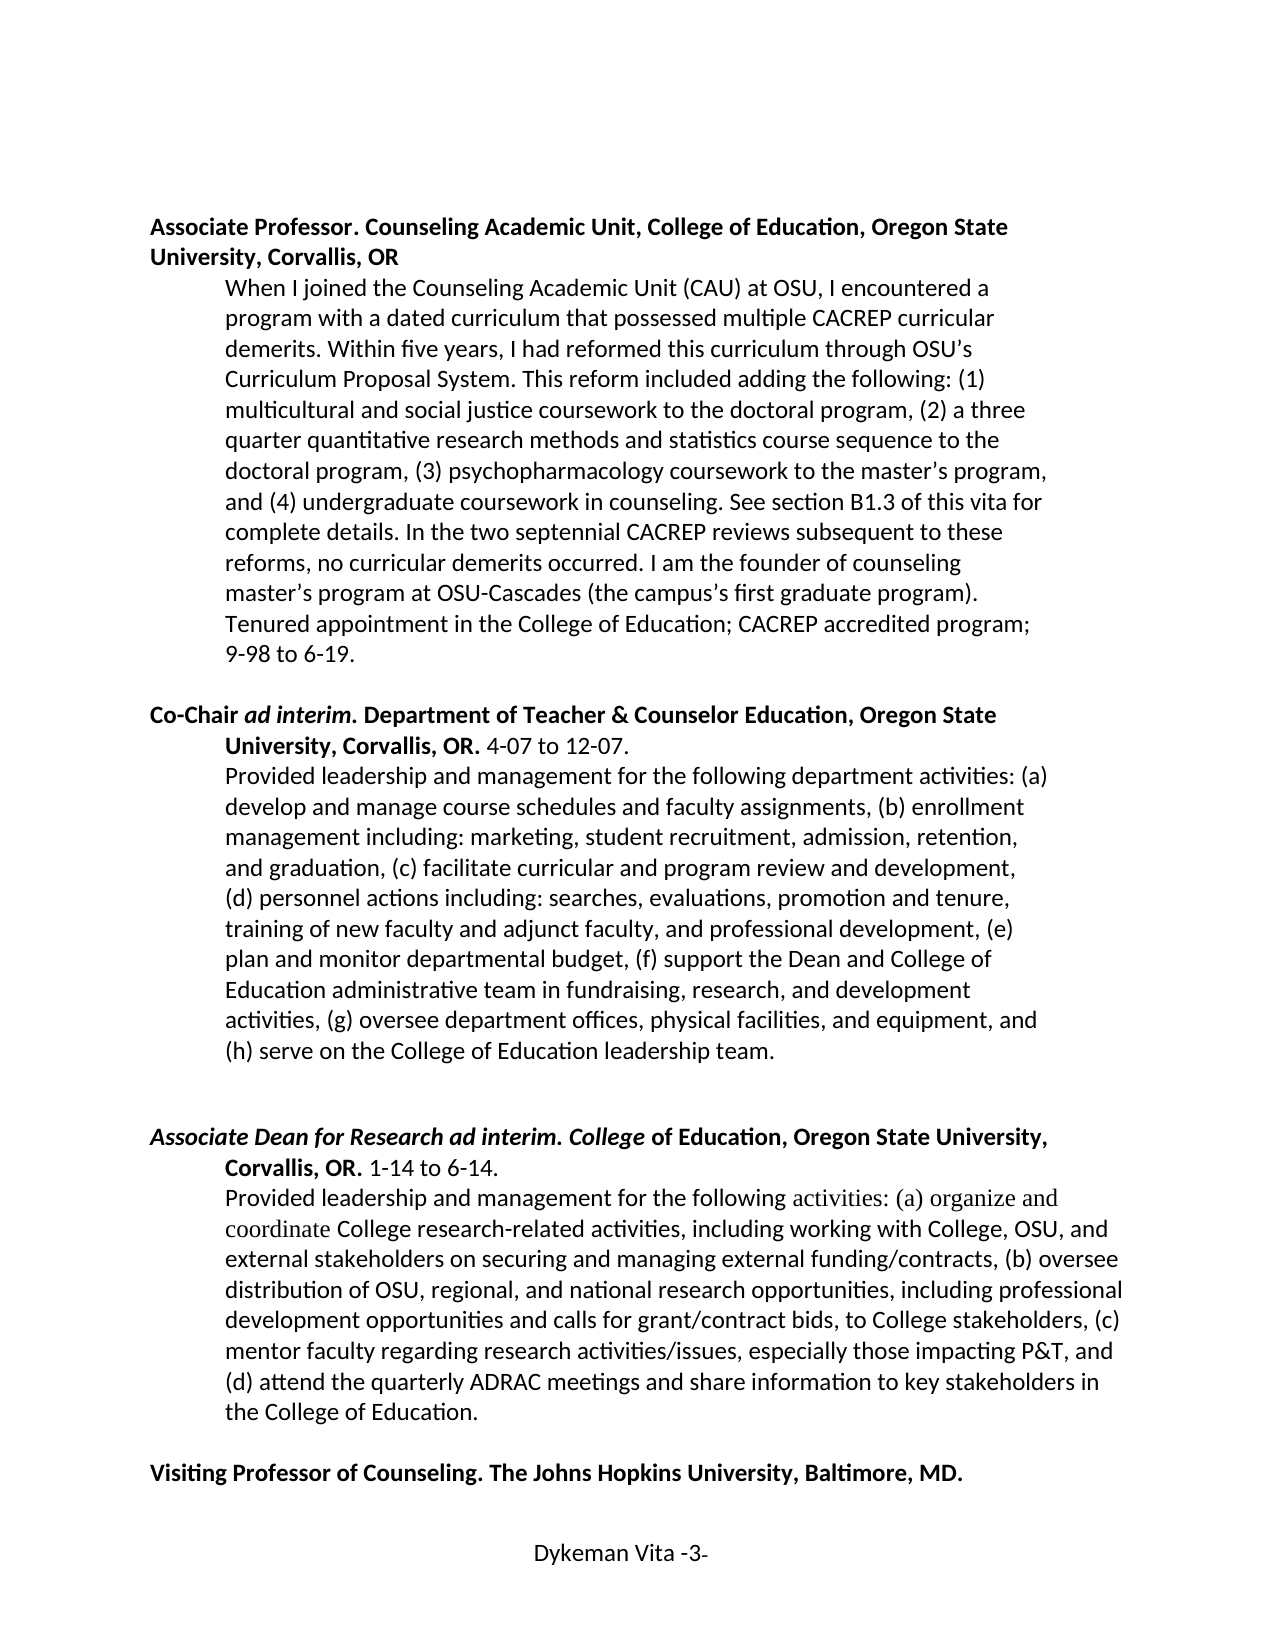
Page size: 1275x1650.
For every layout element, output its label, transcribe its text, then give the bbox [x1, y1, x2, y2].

text Provided leadership and management for the following activities: (a) organize and coordinate College research-related activities, including working with College, OSU, and external stakeholders on securing and managing external funding/contracts, (b) oversee distribution of OSU, regional, and national research opportunities, including professional development opportunities and calls for grant/contract bids, to College stakeholders, (c) mentor faculty regarding research activities/issues, especially those impacting P&T, and (d) attend the quarterly ADRAC meetings and share information to key stakeholders in the College of Education. [225, 1183, 1125, 1427]
text Associate Dean for Research ad interim. College of Education, Oregon State University, Corvallis, OR. 1-14 to 6-14. [150, 1122, 1050, 1183]
text Provided leadership and management for the following department activities: (a) develop and manage course schedules and faculty assignments, (b) enrollment management including: marketing, student recruitment, admission, retention, and graduation, (c) facilitate curricular and program review and development, (d) personnel actions including: searches, evaluations, promotion and tenure, training of new faculty and adjunct faculty, and professional development, (e) plan and monitor departmental budget, (f) support the Dean and College of Education administrative team in fundraising, research, and development activities, (g) oversee department offices, physical facilities, and equipment, and (h) serve on the College of Education leadership team. [225, 760, 1050, 1066]
text Co-Chair ad interim. Department of Teacher & Counselor Education, Oregon State University, Corvallis, OR. 4-07 to 12-07. [150, 699, 1050, 760]
text Associate Professor. Counseling Academic Unit, College of Education, Oregon State University, Corvallis, OR [150, 211, 1125, 272]
text Visiting Professor of Counseling. The Johns Hopkins University, Baltimore, MD. [150, 1457, 1125, 1488]
text When I joined the Counseling Academic Unit (CAU) at OSU, I encountered a program with a dated curriculum that possessed multiple CACREP curricular demerits. Within five years, I had reformed this curriculum through OSU’s Curriculum Proposal System. This reform included adding the following: (1) multicultural and social justice coursework to the doctoral program, (2) a three quarter quantitative research methods and statistics course sequence to the doctoral program, (3) psychopharmacology coursework to the master’s program, and (4) undergraduate coursework in counseling. See section B1.3 of this vita for complete details. In the two septennial CACREP reviews subsequent to these reforms, no curricular demerits occurred. I am the founder of counseling master’s program at OSU-Cascades (the campus’s first graduate program). Tenured appointment in the College of Education; CACREP accredited program; 9-98 to 6-19. [225, 272, 1050, 669]
